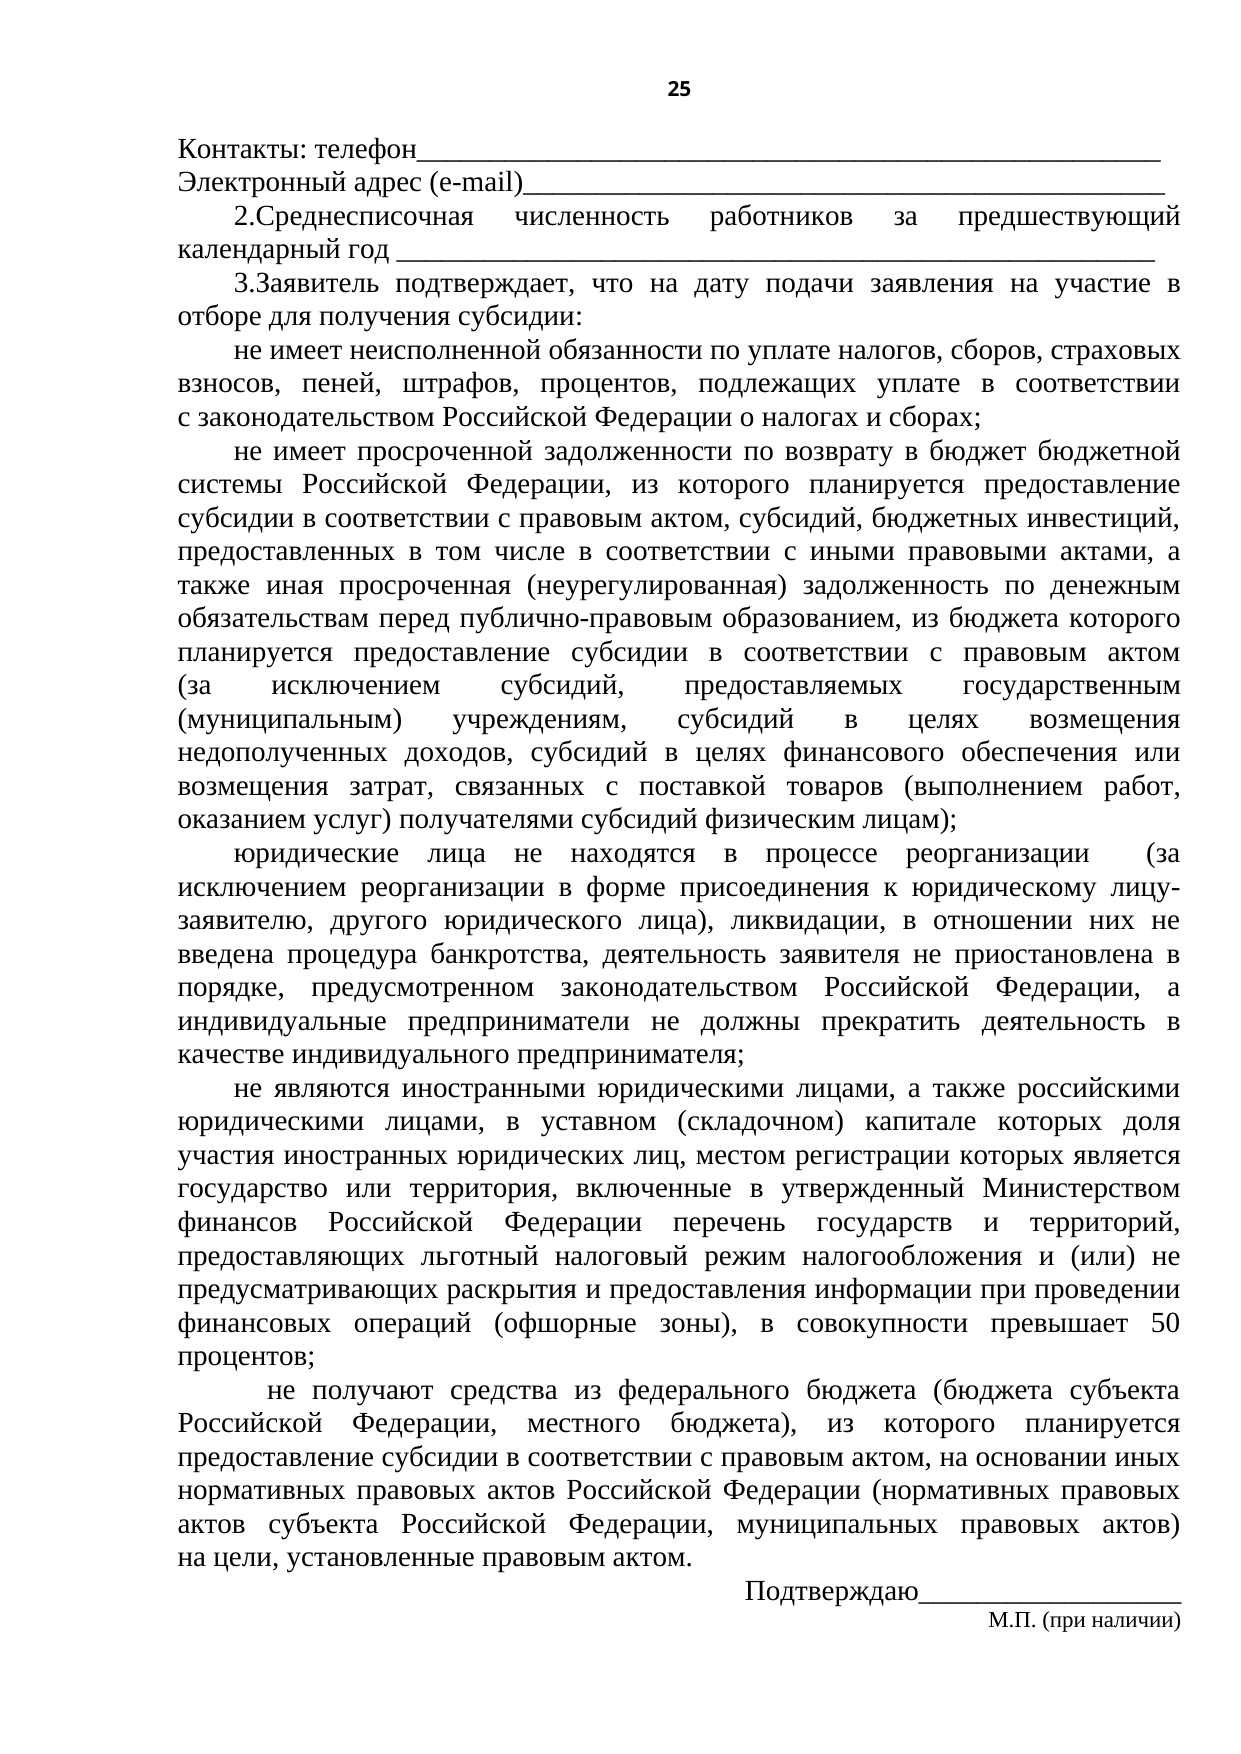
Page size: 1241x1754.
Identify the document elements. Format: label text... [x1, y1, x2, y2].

text не являются иностранными юридическими лицами, а также российскими юридическими лицами, в уставном (складочном) капитале которых доля участия иностранных юридических лиц, местом регистрации которых является государство или территория, включенные в утвержденный Министерством финансов Российской Федерации перечень государств и территорий, предоставляющих льготный налоговый режим налогообложения и (или) не предусматривающих раскрытия и предоставления информации при проведении финансовых операций (офшорные зоны), в совокупности превышает 50 процентов; [177, 1070, 1181, 1372]
text не имеет просроченной задолженности по возврату в бюджет бюджетной системы Российской Федерации, из которого планируется предоставление субсидии в соответствии с правовым актом, субсидий, бюджетных инвестиций, предоставленных в том числе в соответствии с иными правовыми актами, а также иная просроченная (неурегулированная) задолженность по денежным обязательствам перед публично-правовым образованием, из бюджета которого планируется предоставление субсидии в соответствии с правовым актом (за исключением субсидий, предоставляемых государственным (муниципальным) учреждениям, субсидий в целях возмещения недополученных доходов, субсидий в целях финансового обеспечения или возмещения затрат, связанных с поставкой товаров (выполнением работ, оказанием услуг) получателями субсидий физическим лицам); [177, 433, 1181, 835]
text 3.Заявитель подтверждает, что на дату подачи заявления на участие в отборе для получения субсидии: [177, 265, 1181, 332]
text не получают средства из федерального бюджета (бюджета субъекта Российской Федерации, местного бюджета), из которого планируется предоставление субсидии в соответствии с правовым актом, на основании иных нормативных правовых актов Российской Федерации (нормативных правовых актов субъекта Российской Федерации, муниципальных правовых актов) на цели, установленные правовым актом. [177, 1372, 1181, 1573]
text Электронный адрес (e-mail)____________________________________________ [177, 164, 1181, 198]
text М.П. (при наличии) [177, 1607, 1181, 1633]
text не имеет неисполненной обязанности по уплате налогов, сборов, страховых взносов, пеней, штрафов, процентов, подлежащих уплате в соответствии с законодательством Российской Федерации о налогах и сборах; [177, 332, 1181, 433]
text Контакты: телефон___________________________________________________ [177, 131, 1181, 164]
text Подтверждаю__________________ [177, 1573, 1181, 1607]
text юридические лица не находятся в процессе реорганизации (за исключением реорганизации в форме присоединения к юридическому лицу-заявителю, другого юридического лица), ликвидации, в отношении них не введена процедура банкротства, деятельность заявителя не приостановлена в порядке, предусмотренном законодательством Российской Федерации, а индивидуальные предприниматели не должны прекратить деятельность в качестве индивидуального предпринимателя; [177, 835, 1181, 1070]
text 2.Среднесписочная численность работников за предшествующий календарный год ____________________________________________________ [177, 198, 1181, 265]
